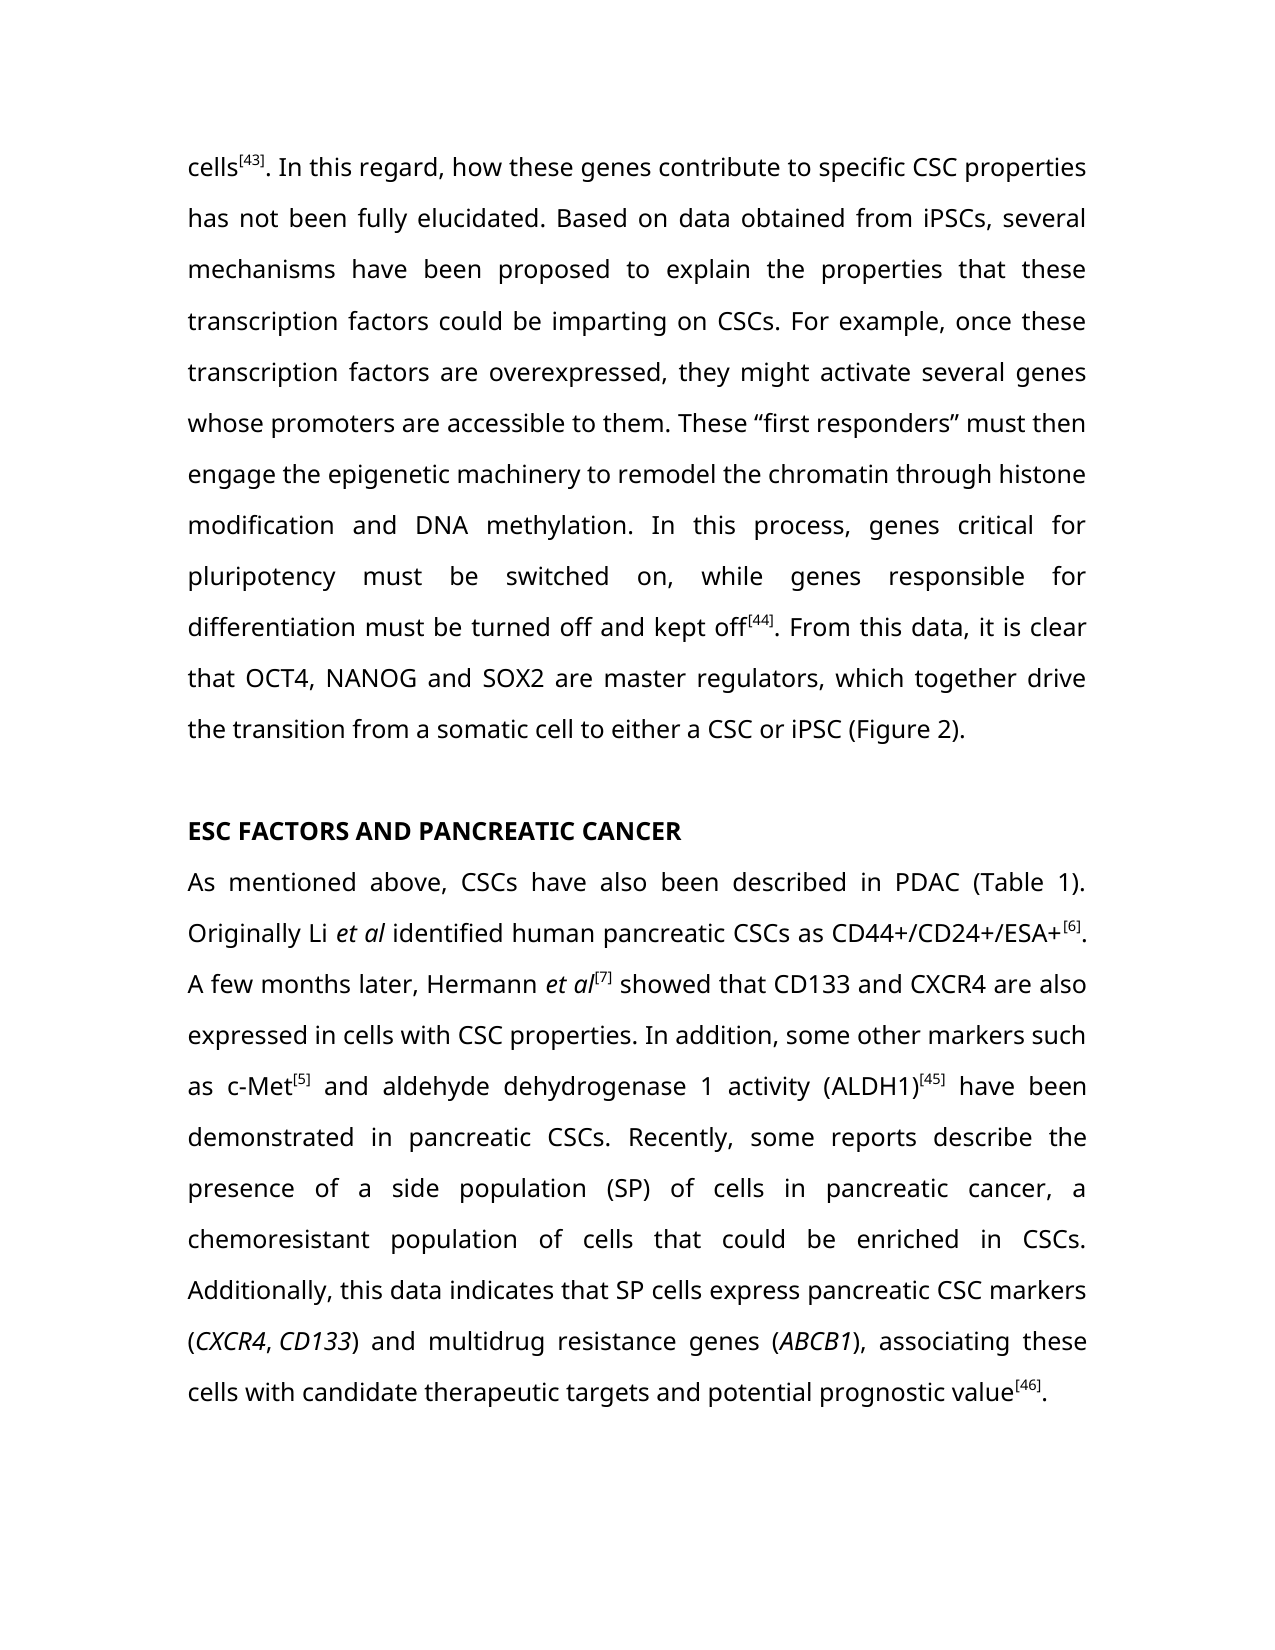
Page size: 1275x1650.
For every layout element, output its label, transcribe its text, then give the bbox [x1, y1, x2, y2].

text ESC FACTORS AND PANCREATIC CANCER [187, 813, 1087, 848]
text As mentioned above, CSCs have also been described in PDAC (Table 1). Originally Li et al identified human pancreatic CSCs as CD44+/CD24+/ESA+[6]. A few months later, Hermann et al[7] showed that CD133 and CXCR4 are also expressed in cells with CSC properties. In addition, some other markers such as c-Met[5] and aldehyde dehydrogenase 1 activity (ALDH1)[45] have been demonstrated in pancreatic CSCs. Recently, some reports describe the presence of a side population (SP) of cells in pancreatic cancer, a chemoresistant population of cells that could be enriched in CSCs. Additionally, this data indicates that SP cells express pancreatic CSC markers (CXCR4, CD133) and multidrug resistance genes (ABCB1), associating these cells with candidate therapeutic targets and potential prognostic value[46]. [187, 864, 1087, 1298]
text As mentioned above, CSCs have also been described in PDAC (Table 1). Originally Li et al identified human pancreatic CSCs as CD44+/CD24+/ESA+[6]. A few months later, Hermann et al[7] showed that CD133 and CXCR4 are also expressed in cells with CSC properties. In addition, some other markers such as c-Met[5] and aldehyde dehydrogenase 1 activity (ALDH1)[45] have been demonstrated in pancreatic CSCs. Recently, some reports describe the presence of a side population (SP) of cells in pancreatic cancer, a chemoresistant population of cells that could be enriched in CSCs. Additionally, this data indicates that SP cells express pancreatic CSC markers (CXCR4, CD133) and multidrug resistance genes (ABCB1), associating these cells with candidate therapeutic targets and potential prognostic value[46]. [187, 1299, 1087, 1409]
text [187, 150, 1087, 746]
